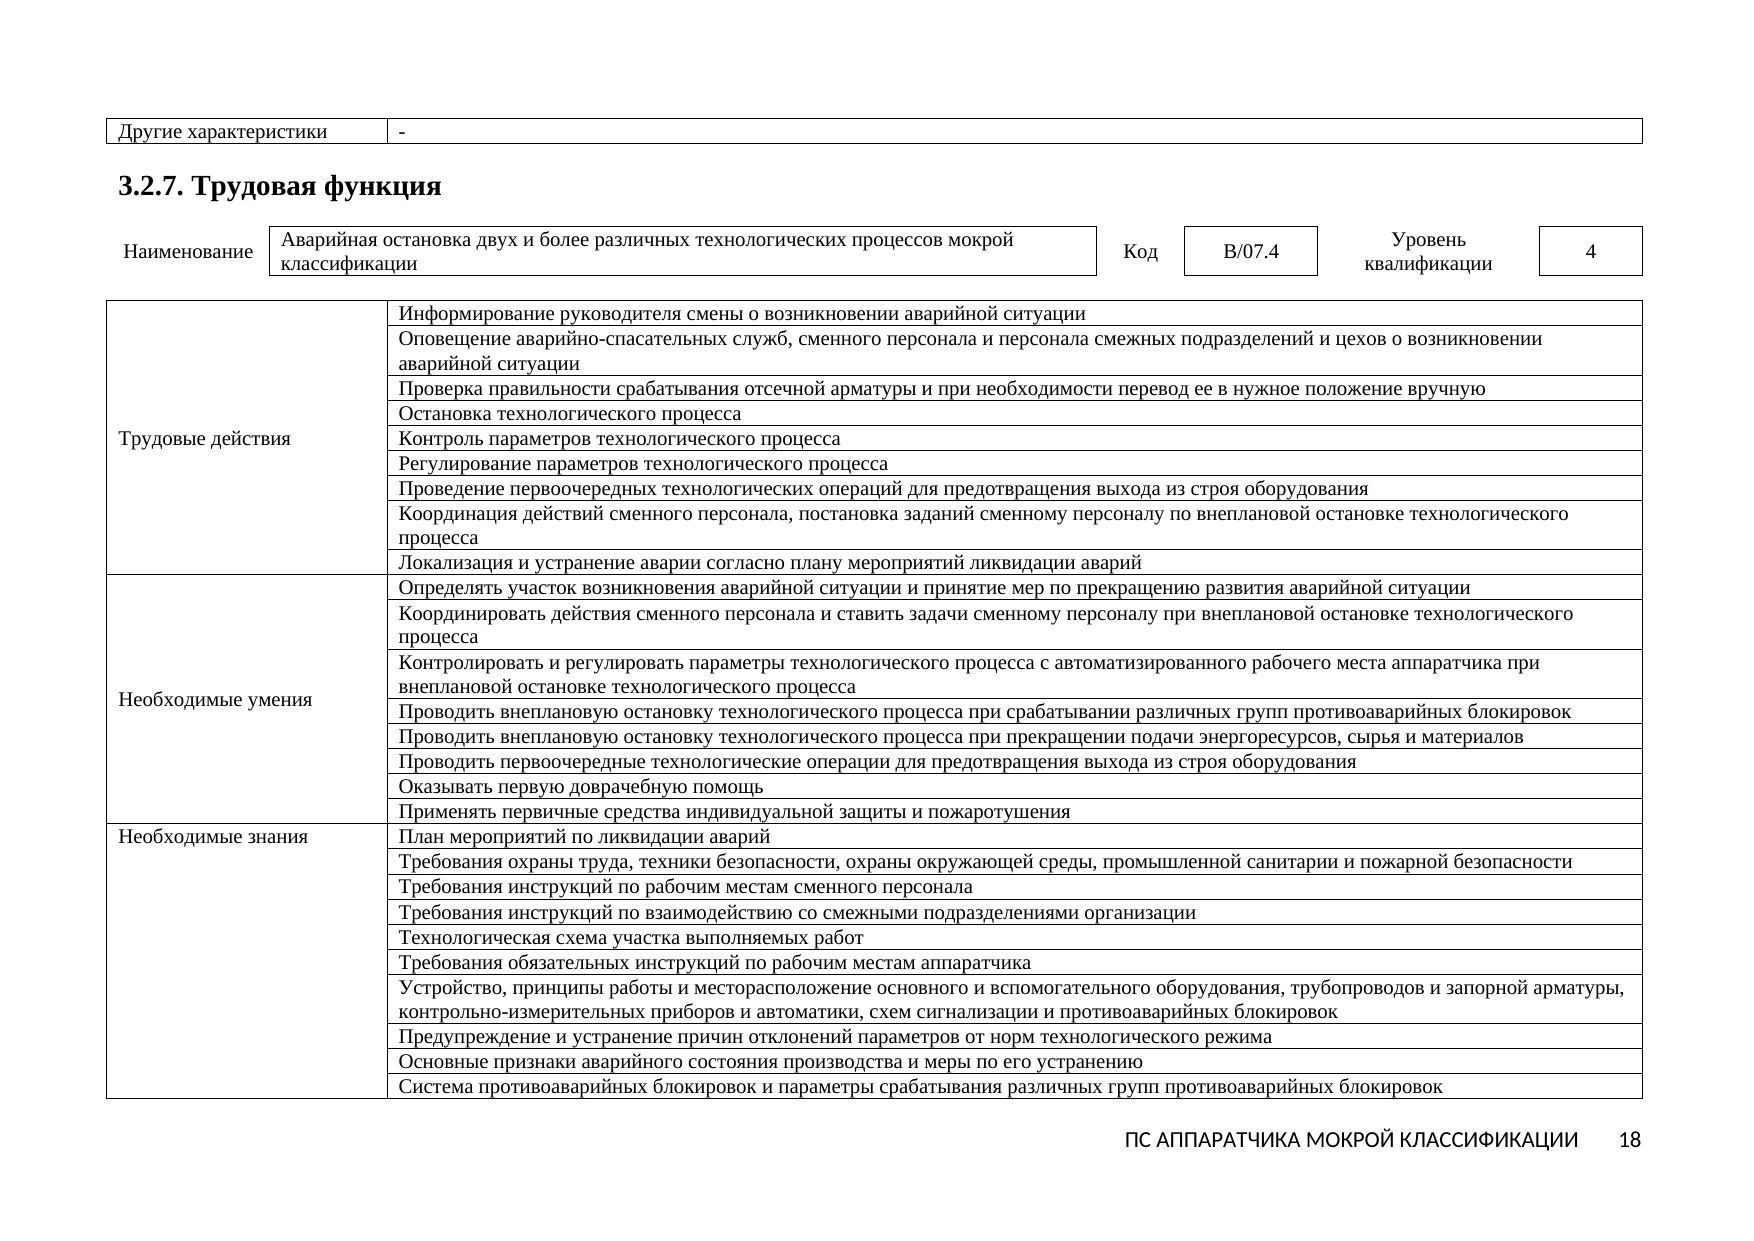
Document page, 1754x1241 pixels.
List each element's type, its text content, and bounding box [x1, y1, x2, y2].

table_header Код [1097, 226, 1184, 275]
table_header Информирование руководителя смены о возникновении аварийной ситуации [388, 301, 1642, 325]
table_cell Оповещение аварийно-спасательных служб, сменного персонала и персонала смежных подразделений и цехов о возникновении аварийной ситуации [388, 326, 1642, 374]
table_cell Технологическая схема участка выполняемых работ [388, 925, 1642, 949]
table_cell Предупреждение и устранение причин отклонений параметров от норм технологического режима [388, 1024, 1642, 1048]
table_cell Требования инструкций по рабочим местам сменного персонала [388, 875, 1642, 898]
table_cell Проводить первоочередные технологические операции для предотвращения выхода из строя оборудования [388, 749, 1642, 773]
table_cell Проведение первоочередных технологических операций для предотвращения выхода из строя оборудования [388, 476, 1642, 500]
table_cell Проверка правильности срабатывания отсечной арматуры и при необходимости перевод ее в нужное положение вручную [388, 376, 1642, 399]
table_cell Применять первичные средства индивидуальной защиты и пожаротушения [388, 799, 1642, 823]
table_cell Система противоаварийных блокировок и параметры срабатывания различных групп противоаварийных блокировок [388, 1074, 1642, 1098]
table_header Трудовые действия [107, 301, 387, 574]
table_cell Проводить внеплановую остановку технологического процесса при срабатывании различных групп противоаварийных блокировок [388, 699, 1642, 723]
table_cell Проводить внеплановую остановку технологического процесса при прекращении подачи энергоресурсов, сырья и материалов [388, 724, 1642, 748]
table_cell Требования инструкций по взаимодействию со смежными подразделениями организации [388, 900, 1642, 924]
table_cell Требования обязательных инструкций по рабочим местам аппаратчика [388, 950, 1642, 974]
table_header 4 [1540, 227, 1642, 275]
table_cell Оказывать первую доврачебную помощь [388, 774, 1642, 798]
table_cell Остановка технологического процесса [388, 401, 1642, 425]
table_header Уровень квалификации [1318, 226, 1539, 275]
table_cell Основные признаки аварийного состояния производства и меры по его устранению [388, 1049, 1642, 1073]
table_cell Определять участок возникновения аварийной ситуации и принятие мер по прекращению развития аварийной ситуации [388, 575, 1642, 599]
table_cell Регулирование параметров технологического процесса [388, 451, 1642, 475]
table_cell Другие характеристики [107, 119, 387, 143]
table_cell Локализация и устранение аварии согласно плану мероприятий ликвидации аварий [388, 550, 1642, 574]
table_header В/07.4 [1185, 227, 1317, 275]
table_cell - [388, 119, 1642, 143]
table_cell Контроль параметров технологического процесса [388, 426, 1642, 450]
table_cell Необходимые умения [107, 575, 387, 823]
table_header Аварийная остановка двух и более различных технологических процессов мокрой классификации [270, 227, 1096, 275]
table_cell План мероприятий по ликвидации аварий [388, 824, 1642, 848]
table_cell Необходимые знания [107, 824, 387, 1098]
table_header Наименование [107, 226, 269, 275]
table_cell Координация действий сменного персонала, постановка заданий сменному персоналу по внеплановой остановке технологического процесса [388, 501, 1642, 549]
table_cell Координировать действия сменного персонала и ставить задачи сменному персоналу при внеплановой остановке технологического процесса [388, 600, 1642, 648]
table_cell Устройство, принципы работы и месторасположение основного и вспомогательного оборудования, трубопроводов и запорной арматуры, контрольно-измерительных приборов и автоматики, схем сигнализации и противоаварийных блокировок [388, 975, 1642, 1023]
text 3.2.7. Трудовая функция [118, 168, 1668, 202]
table_cell Требования охраны труда, техники безопасности, охраны окружающей среды, промышленной санитарии и пожарной безопасности [388, 849, 1642, 873]
table_cell Контролировать и регулировать параметры технологического процесса с автоматизированного рабочего места аппаратчика при внеплановой остановке технологического процесса [388, 650, 1642, 698]
